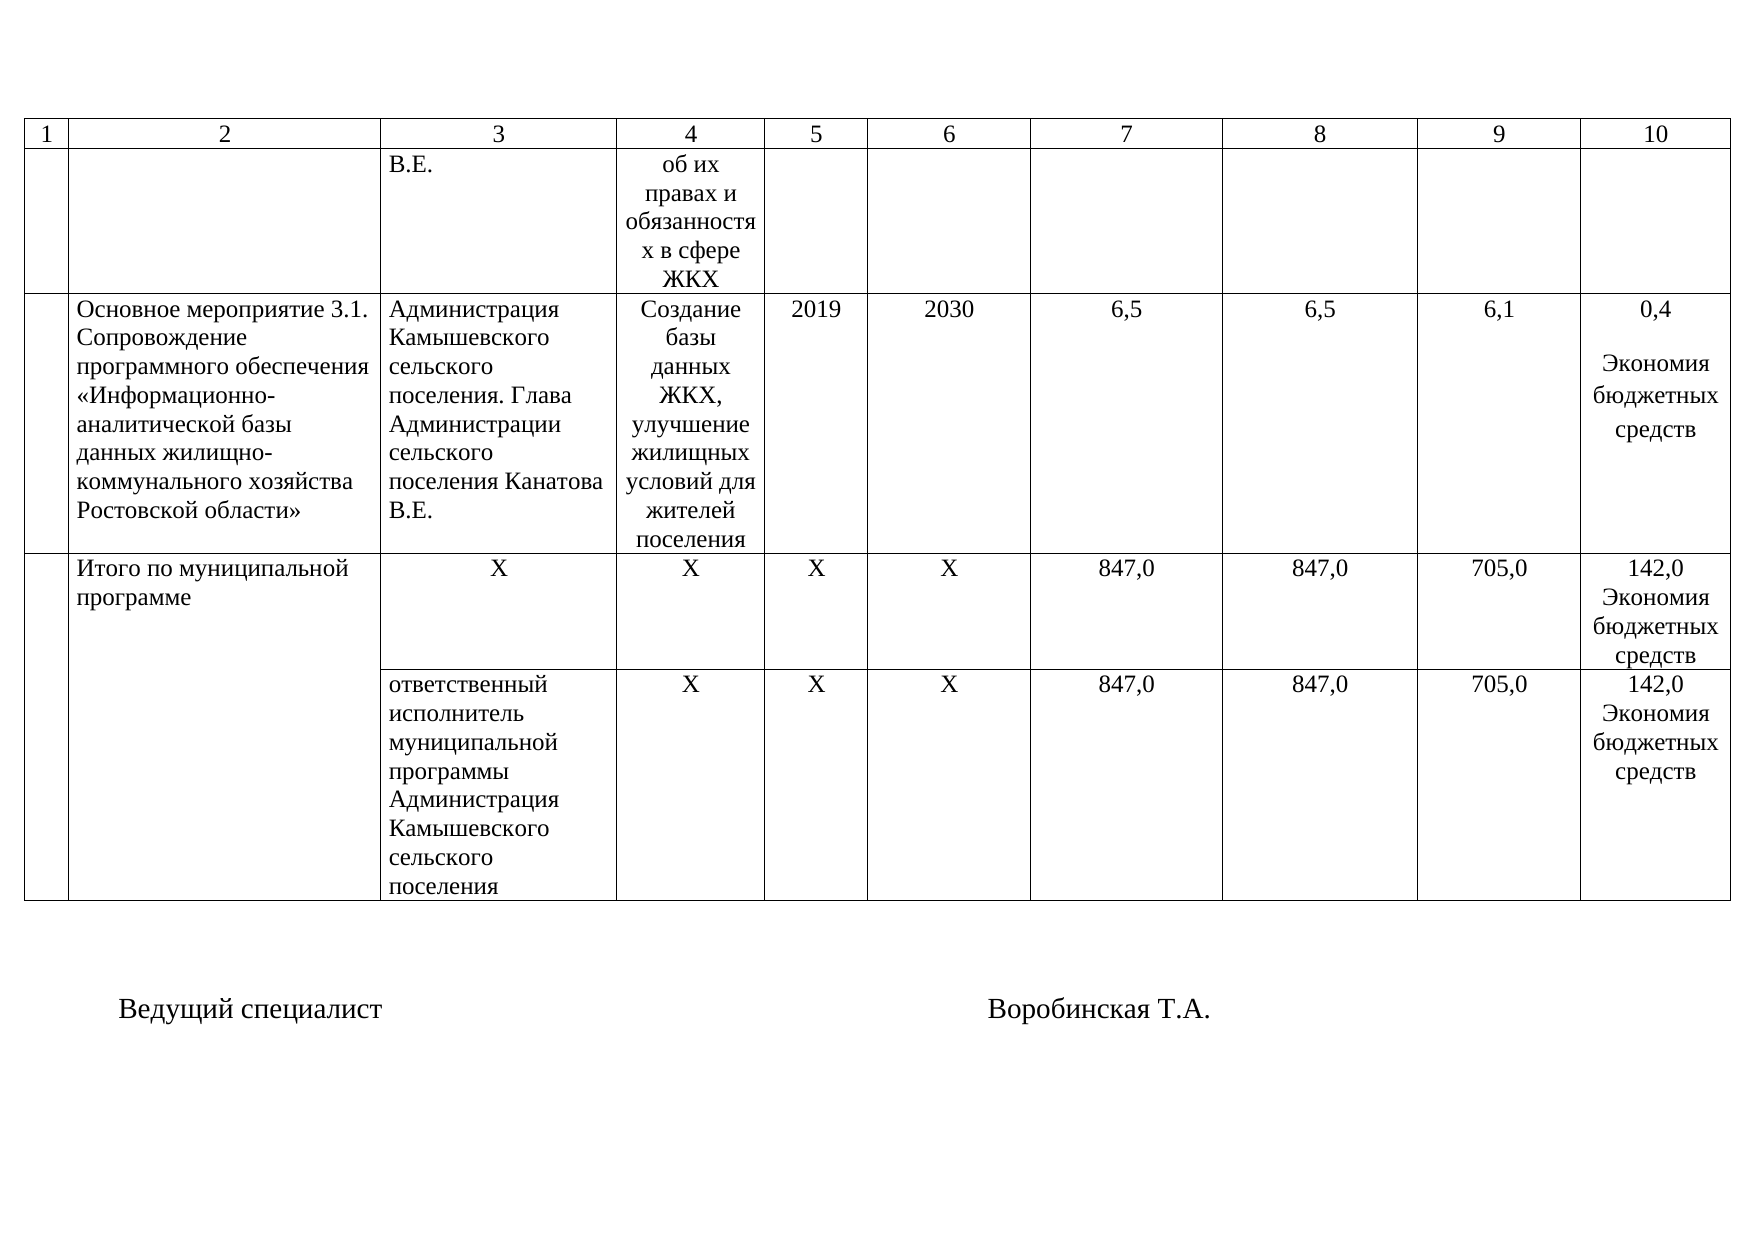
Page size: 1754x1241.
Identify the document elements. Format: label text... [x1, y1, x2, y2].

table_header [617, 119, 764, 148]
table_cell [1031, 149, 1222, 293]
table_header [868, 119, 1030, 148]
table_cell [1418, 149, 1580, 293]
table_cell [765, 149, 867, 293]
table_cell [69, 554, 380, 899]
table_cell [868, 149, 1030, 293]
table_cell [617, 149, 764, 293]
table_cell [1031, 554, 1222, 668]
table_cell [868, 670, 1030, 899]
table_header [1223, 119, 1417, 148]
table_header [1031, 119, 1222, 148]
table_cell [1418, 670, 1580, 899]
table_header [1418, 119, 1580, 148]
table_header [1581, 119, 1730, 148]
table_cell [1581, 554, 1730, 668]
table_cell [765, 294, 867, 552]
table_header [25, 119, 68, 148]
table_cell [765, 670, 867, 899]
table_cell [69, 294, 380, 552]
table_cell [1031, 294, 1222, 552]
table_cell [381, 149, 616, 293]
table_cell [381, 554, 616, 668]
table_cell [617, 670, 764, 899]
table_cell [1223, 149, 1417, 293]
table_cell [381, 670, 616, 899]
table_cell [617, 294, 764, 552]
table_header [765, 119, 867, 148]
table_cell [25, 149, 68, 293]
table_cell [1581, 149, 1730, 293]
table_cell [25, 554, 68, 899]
text Ведущий специалист Воробинская Т.А. [118, 991, 1642, 1025]
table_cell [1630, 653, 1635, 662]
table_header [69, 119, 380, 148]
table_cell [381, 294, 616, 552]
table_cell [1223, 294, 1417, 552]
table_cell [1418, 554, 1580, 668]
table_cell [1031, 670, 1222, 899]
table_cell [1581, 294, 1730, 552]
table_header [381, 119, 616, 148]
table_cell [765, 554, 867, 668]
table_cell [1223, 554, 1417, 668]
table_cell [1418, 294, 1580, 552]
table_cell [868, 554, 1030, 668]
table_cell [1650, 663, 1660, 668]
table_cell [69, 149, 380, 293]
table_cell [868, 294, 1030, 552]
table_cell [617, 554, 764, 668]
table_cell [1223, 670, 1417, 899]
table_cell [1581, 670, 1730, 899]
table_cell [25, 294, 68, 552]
